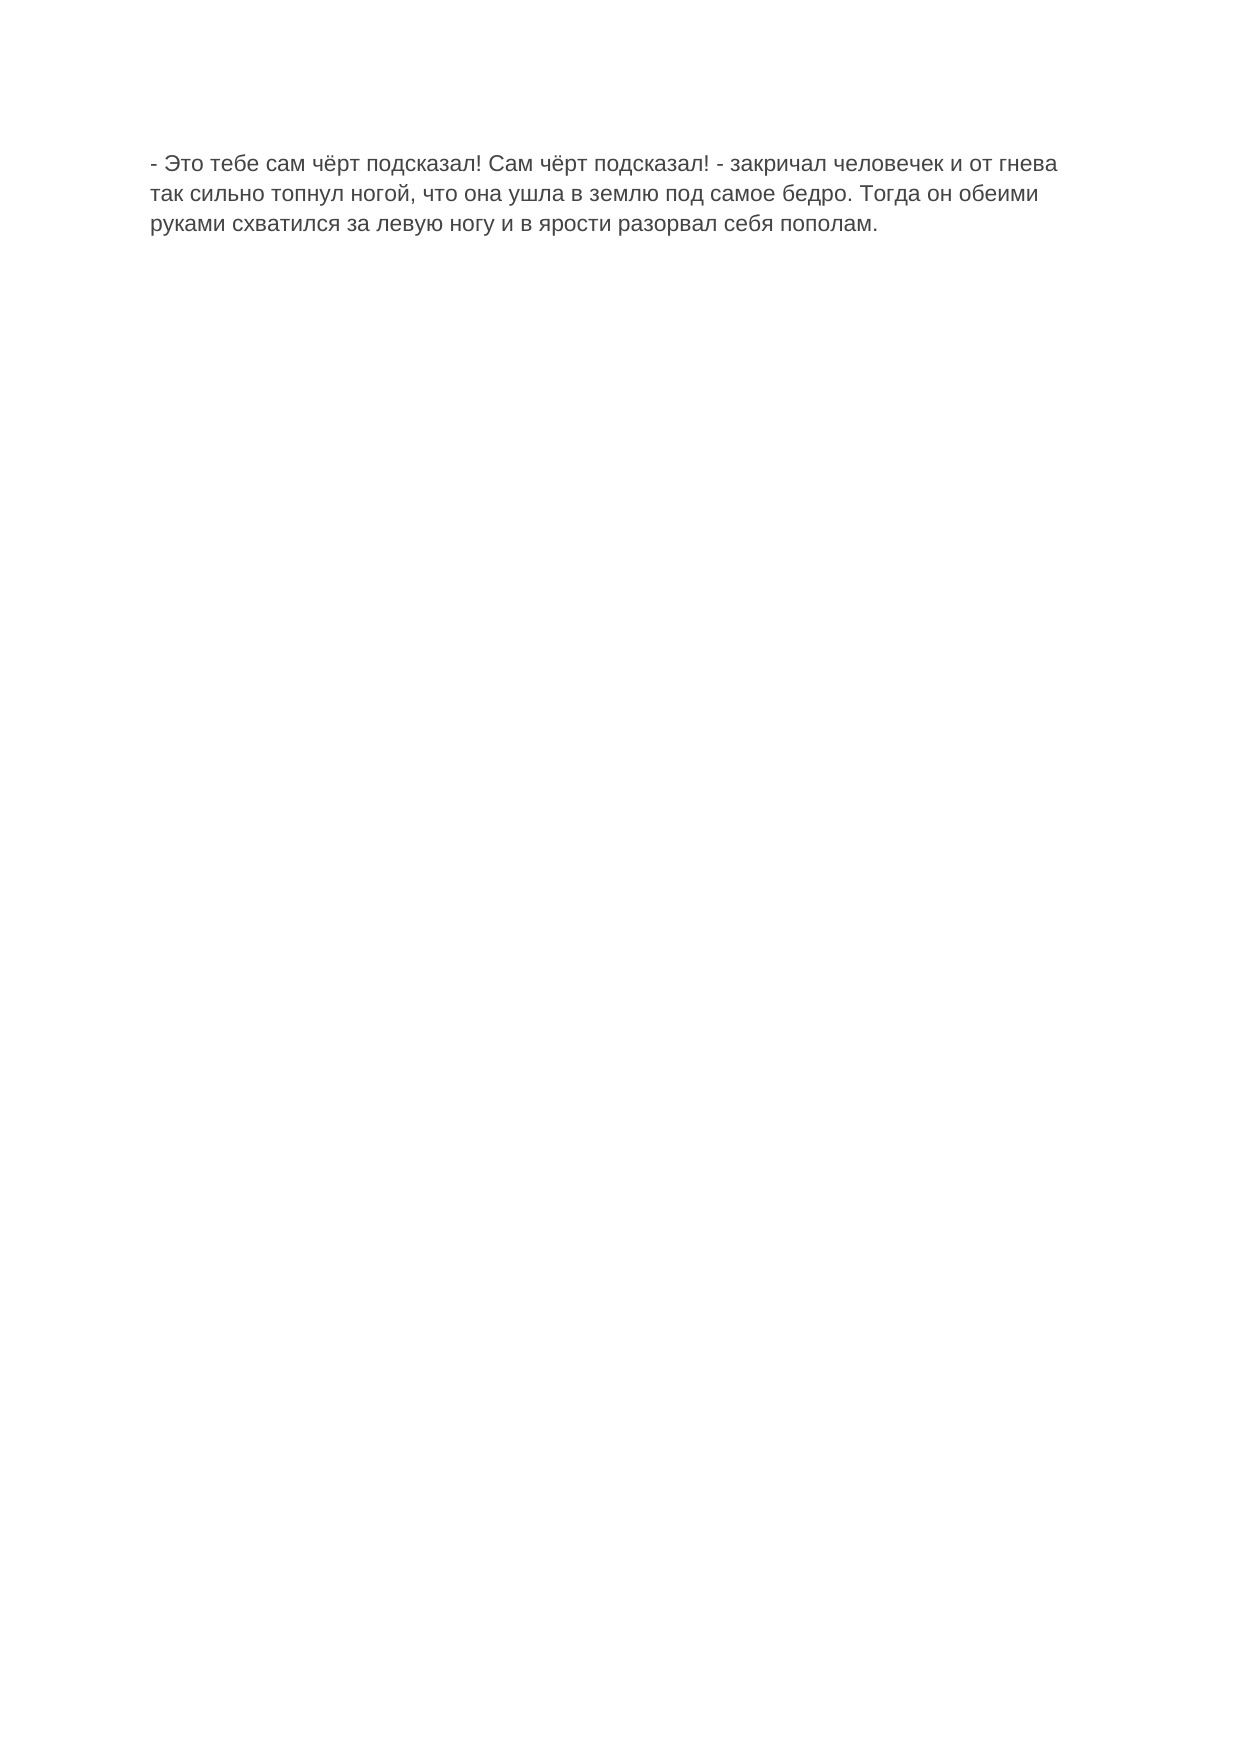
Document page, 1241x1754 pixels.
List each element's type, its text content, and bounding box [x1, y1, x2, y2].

text - Это тебе сам чёрт подсказал! Сам чёрт подсказал! - закричал человечек и от гнева так сильно топнул ногой, что она ушла в землю под самое бедро. Тогда он обеими руками схватился за левую ногу и в ярости разорвал себя пополам. [150, 150, 1090, 237]
